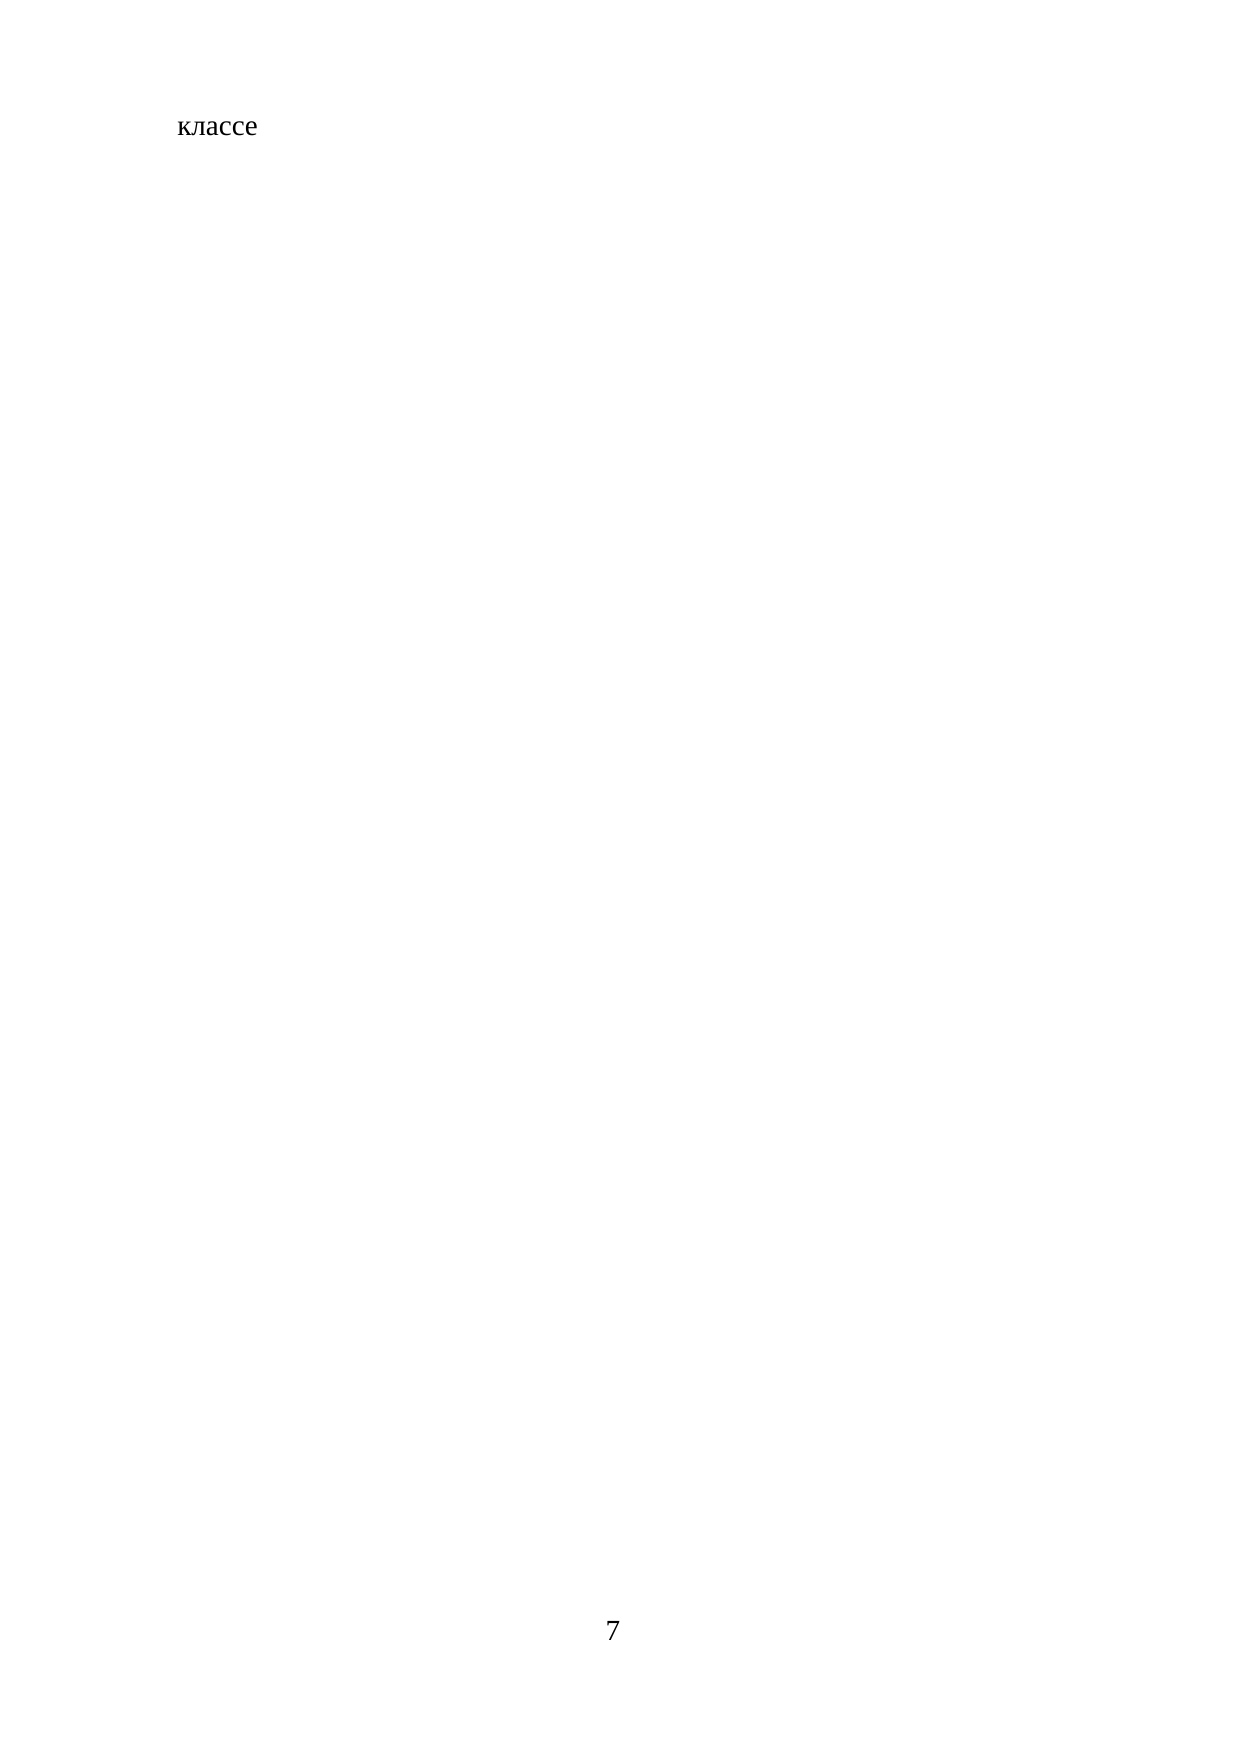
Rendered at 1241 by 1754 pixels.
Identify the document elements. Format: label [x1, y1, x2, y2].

text [177, 108, 1122, 142]
